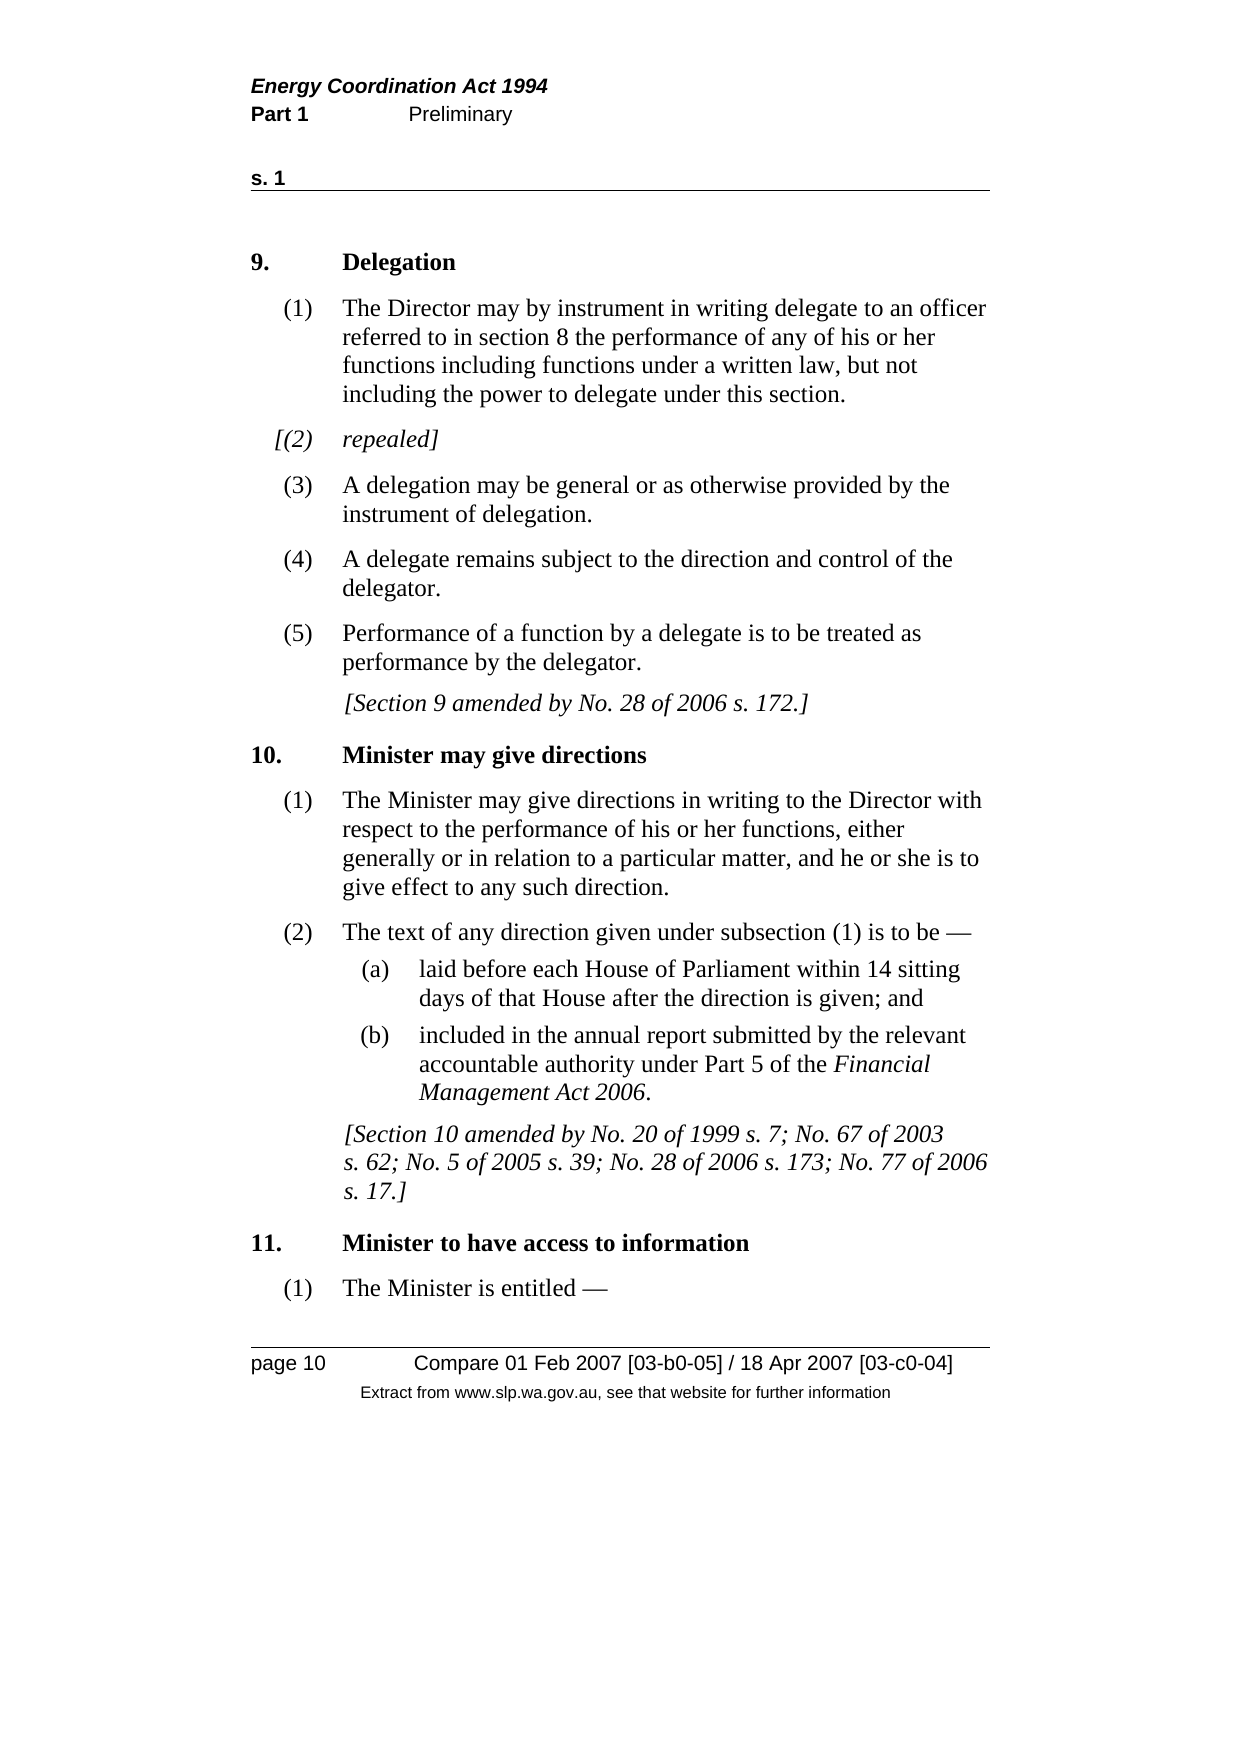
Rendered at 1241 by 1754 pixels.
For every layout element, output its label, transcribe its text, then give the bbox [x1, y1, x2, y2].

text [(2) repealed] [251, 424, 990, 453]
text [Section 10 amended by No. 20 of 1999 s. 7; No. 67 of 2003 s. 62; No. 5 of 2005 s. 39; No. 28 of 2006 s. 173; No. 77 of 2006 s. 17.] [251, 1119, 990, 1205]
text (2) The text of any direction given under subsection (1) is to be — [251, 917, 990, 946]
subtitle 11. Minister to have access to information [251, 1228, 990, 1257]
text (4) A delegate remains subject to the direction and control of the delegator. [251, 544, 990, 602]
text (b) included in the annual report submitted by the relevant accountable authority under Part 5 of the Financial Management Act 2006. [251, 1020, 990, 1106]
text (1) The Minister may give directions in writing to the Director with respect to the performance of his or her functions, either generally or in relation to a particular matter, and he or she is to give effect to any such direction. [251, 785, 990, 900]
text (5) Performance of a function by a delegate is to be treated as performance by the delegator. [251, 618, 990, 676]
subtitle 9. Delegation [251, 247, 990, 276]
text [Section 9 amended by No. 28 of 2006 s. 172.] [251, 688, 990, 717]
text (1) The Director may by instrument in writing delegate to an officer referred to in section 8 the performance of any of his or her functions including functions under a written law, but not including the power to delegate under this section. [251, 293, 990, 408]
text (a) laid before each House of Parliament within 14 sitting days of that House after the direction is given; and [251, 954, 990, 1012]
text (1) The Minister is entitled — [251, 1273, 990, 1302]
subtitle 10. Minister may give directions [251, 740, 990, 769]
text (3) A delegation may be general or as otherwise provided by the instrument of delegation. [251, 470, 990, 527]
